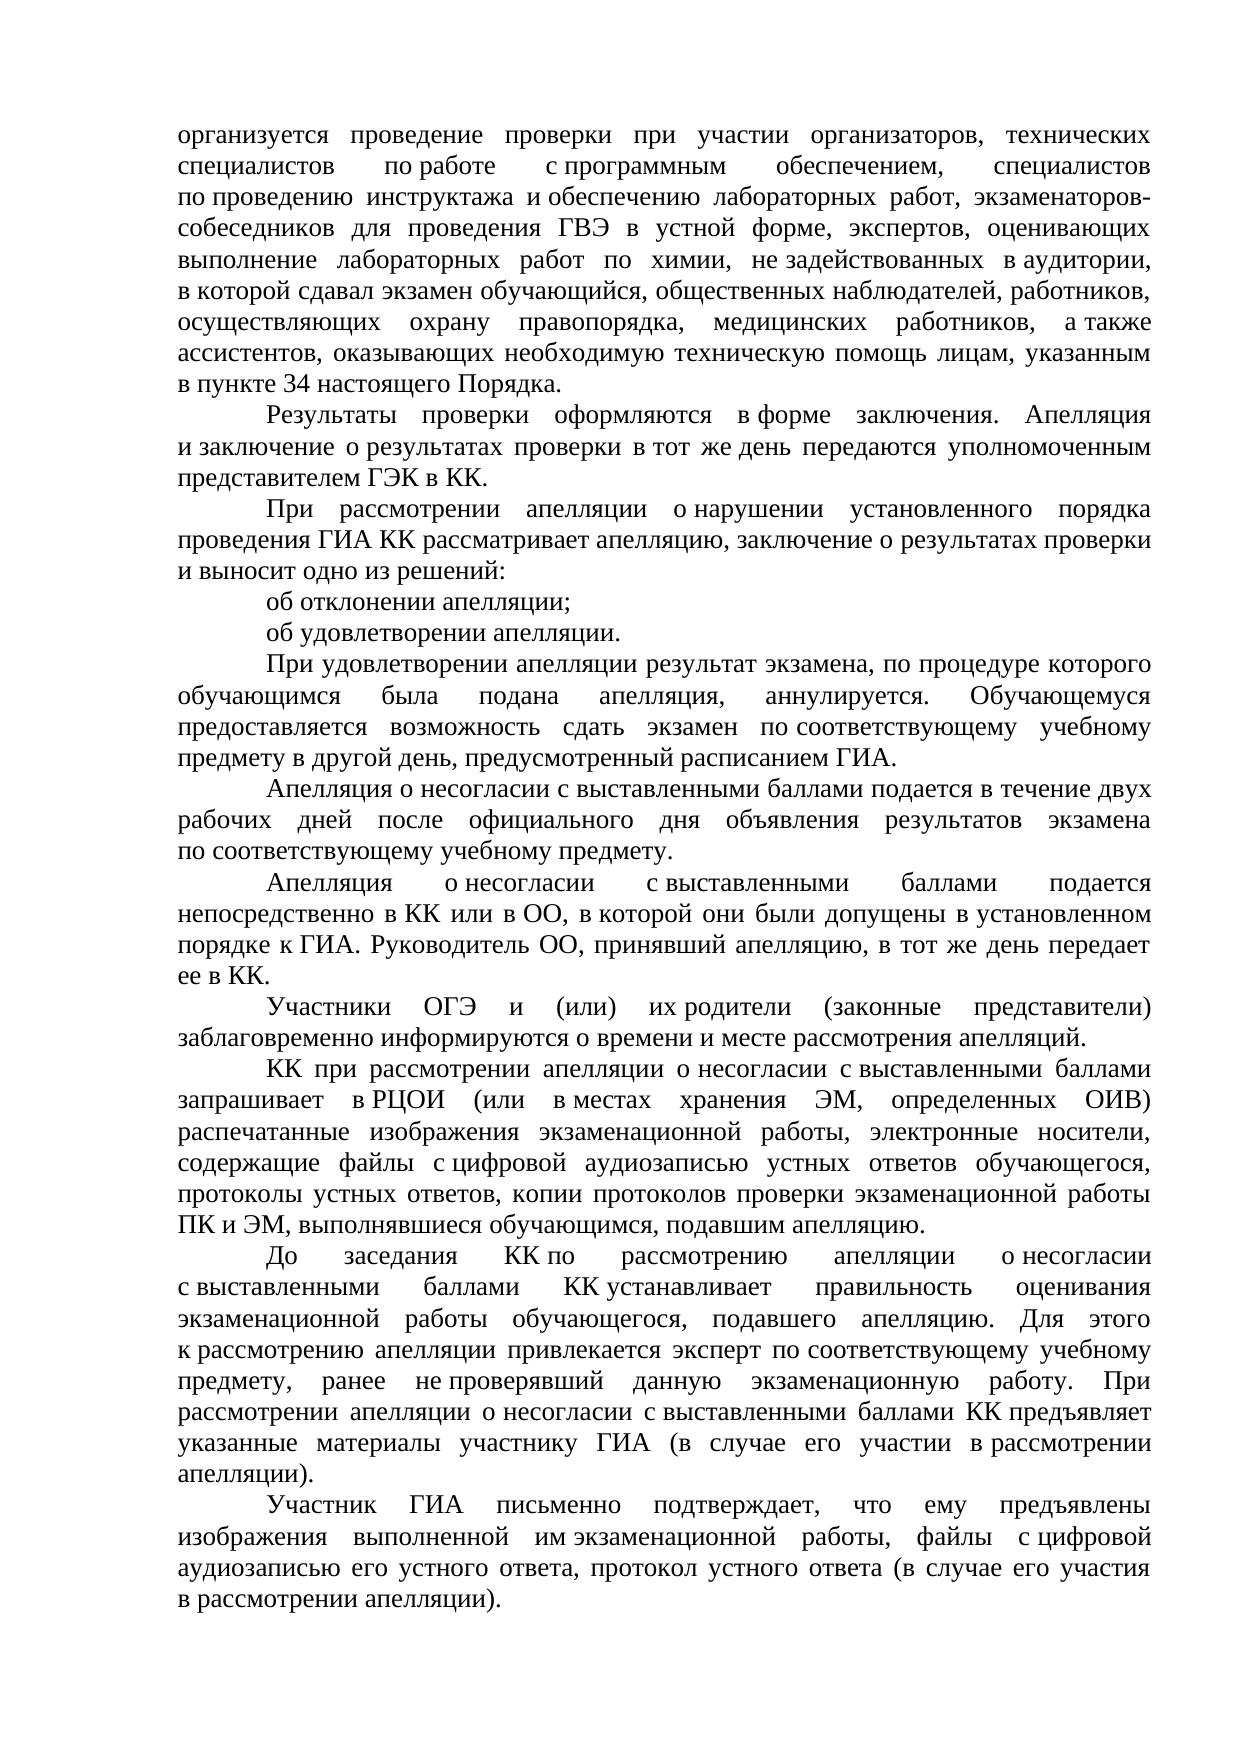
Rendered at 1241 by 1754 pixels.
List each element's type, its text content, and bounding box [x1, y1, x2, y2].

text До заседания КК по рассмотрению апелляции о несогласии с выставленными баллами КК устанавливает правильность оценивания экзаменационной работы обучающегося, подавшего апелляцию. Для этого к рассмотрению апелляции привлекается эксперт по соответствующему учебному предмету, ранее не проверявший данную экзаменационную работу. При рассмотрении апелляции о несогласии с выставленными баллами КК предъявляет указанные материалы участнику ГИА (в случае его участии в рассмотрении апелляции). [177, 1239, 1152, 1488]
text КК при рассмотрении апелляции о несогласии с выставленными баллами запрашивает в РЦОИ (или в местах хранения ЭМ, определенных ОИВ) распечатанные изображения экзаменационной работы, электронные носители, содержащие файлы с цифровой аудиозаписью устных ответов обучающегося, протоколы устных ответов, копии протоколов проверки экзаменационной работы ПК и ЭМ, выполнявшиеся обучающимся, подавшим апелляцию. [177, 1052, 1152, 1239]
text об удовлетворении апелляции. [177, 616, 1152, 648]
text Участники ОГЭ и (или) их родители (законные представители) заблаговременно информируются о времени и месте рассмотрения апелляций. [177, 990, 1152, 1052]
text Участник ГИА письменно подтверждает, что ему предъявлены изображения выполненной им экзаменационной работы, файлы с цифровой аудиозаписью его устного ответа, протокол устного ответа (в случае его участия в рассмотрении апелляции). [177, 1488, 1152, 1613]
text Апелляция о несогласии с выставленными баллами подается в течение двух рабочих дней после официального дня объявления результатов экзамена по соответствующему учебному предмету. [177, 772, 1152, 866]
text об отклонении апелляции; [177, 585, 1152, 616]
text Апелляция о несогласии с выставленными баллами подается непосредственно в КК или в ОО, в которой они были допущены в установленном порядке к ГИА. Руководитель ОО, принявший апелляцию, в тот же день передает ее в КК. [177, 866, 1152, 990]
text При удовлетворении апелляции результат экзамена, по процедуре которого обучающимся была подана апелляция, аннулируется. Обучающемуся предоставляется возможность сдать экзамен по соответствующему учебному предмету в другой день, предусмотренный расписанием ГИА. [177, 648, 1152, 772]
text Результаты проверки оформляются в форме заключения. Апелляция и заключение о результатах проверки в тот же день передаются уполномоченным представителем ГЭК в КК. [177, 398, 1152, 492]
text При рассмотрении апелляции о нарушении установленного порядка проведения ГИА КК рассматривает апелляцию, заключение о результатах проверки и выносит одно из решений: [177, 492, 1152, 585]
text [177, 118, 1152, 398]
